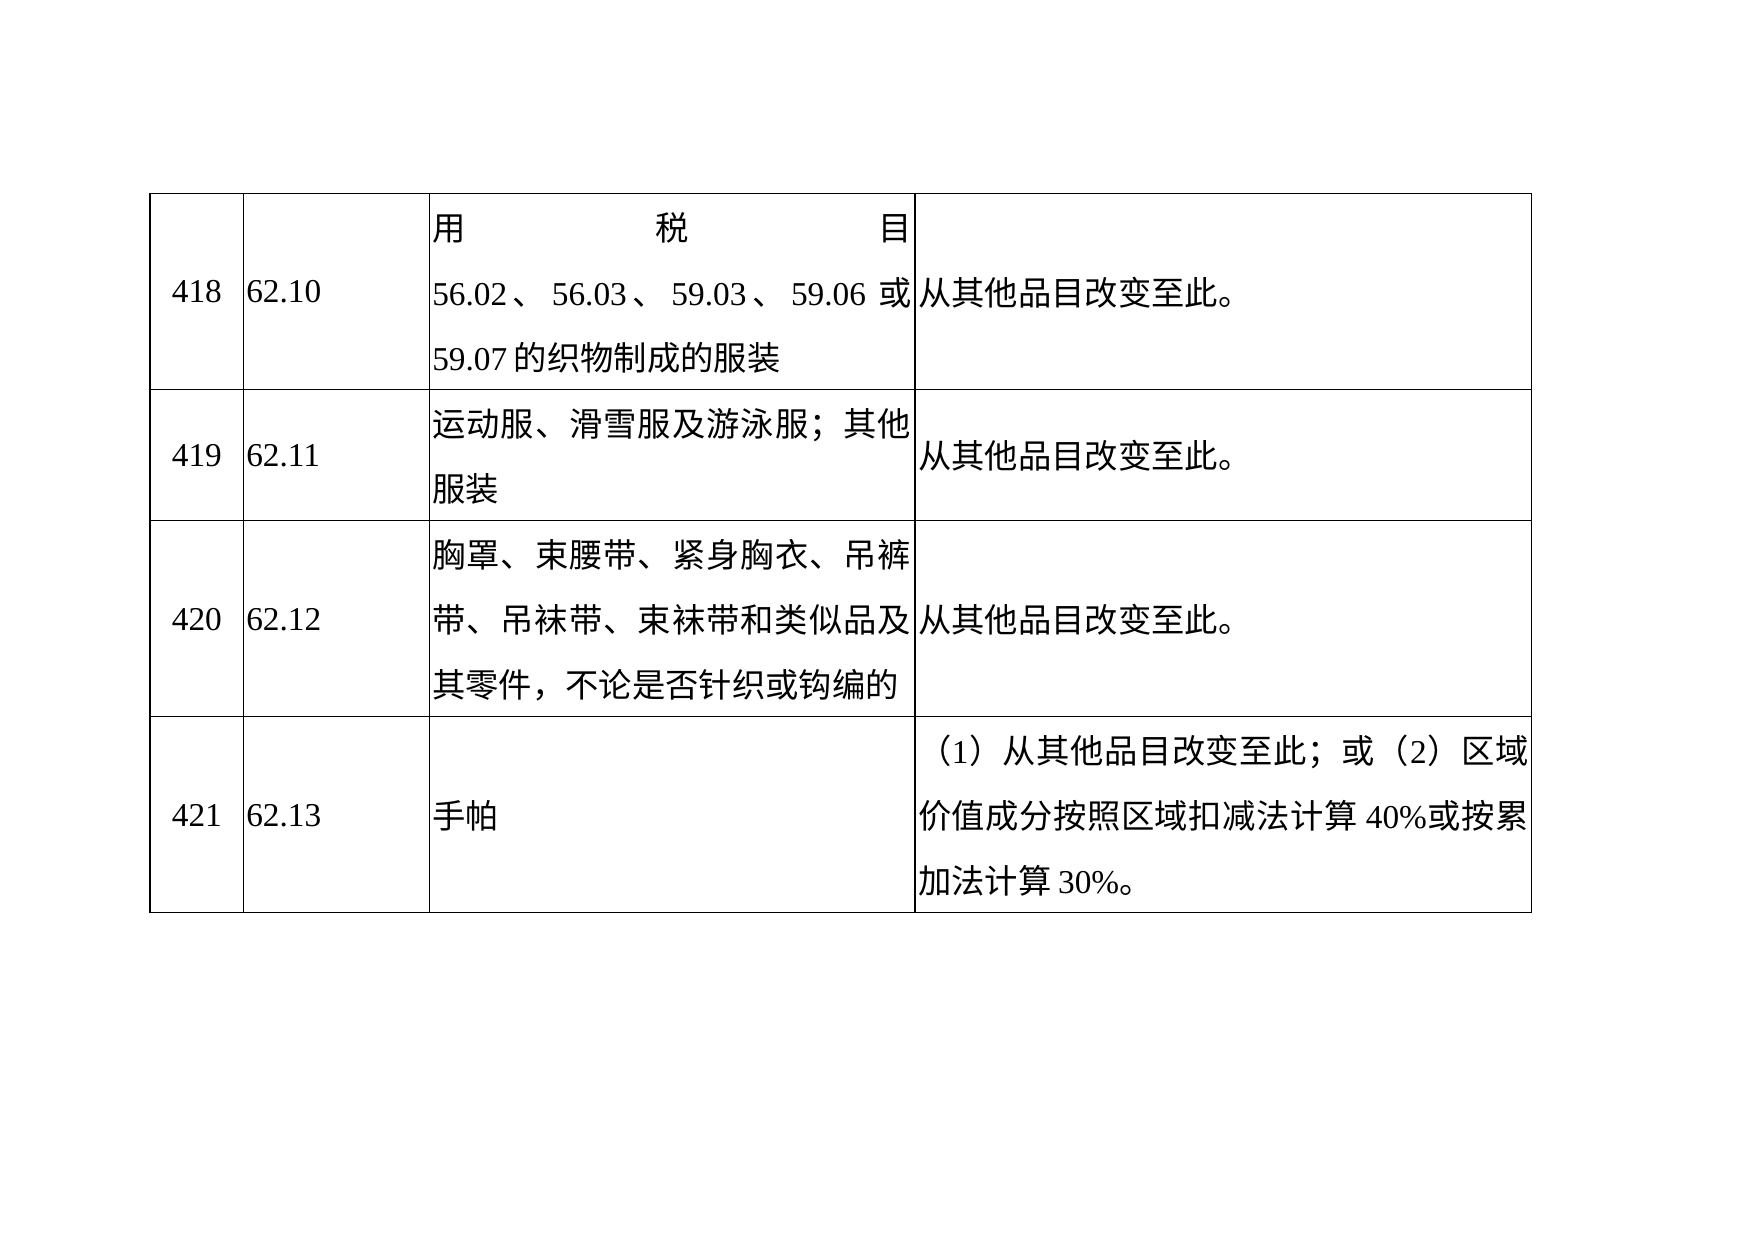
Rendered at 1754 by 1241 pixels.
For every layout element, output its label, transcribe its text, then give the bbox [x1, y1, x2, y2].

table_cell 420 [151, 521, 243, 716]
table_cell 运动服、滑雪服及游泳服；其他服装 [430, 390, 914, 519]
table_cell 用税目56.02、56.03、59.03、59.06或59.07的织物制成的服装 [430, 194, 914, 388]
table_cell 胸罩、束腰带、紧身胸衣、吊裤带、吊袜带、束袜带和类似品及其零件，不论是否针织或钩编的 [430, 521, 914, 716]
table_cell 419 [151, 390, 243, 519]
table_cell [916, 717, 1531, 912]
table_cell 418 [151, 194, 243, 388]
table_cell 62.12 [244, 521, 429, 716]
table_cell 421 [151, 717, 243, 912]
table_cell 62.11 [244, 390, 429, 519]
table_cell 从其他品目改变至此。 [916, 521, 1531, 716]
table_cell 手帕 [430, 717, 914, 912]
table_cell 62.13 [244, 717, 429, 912]
table_cell 从其他品目改变至此。 [916, 390, 1531, 519]
table_cell 从其他品目改变至此。 [916, 194, 1531, 388]
table_cell 62.10 [244, 194, 429, 388]
